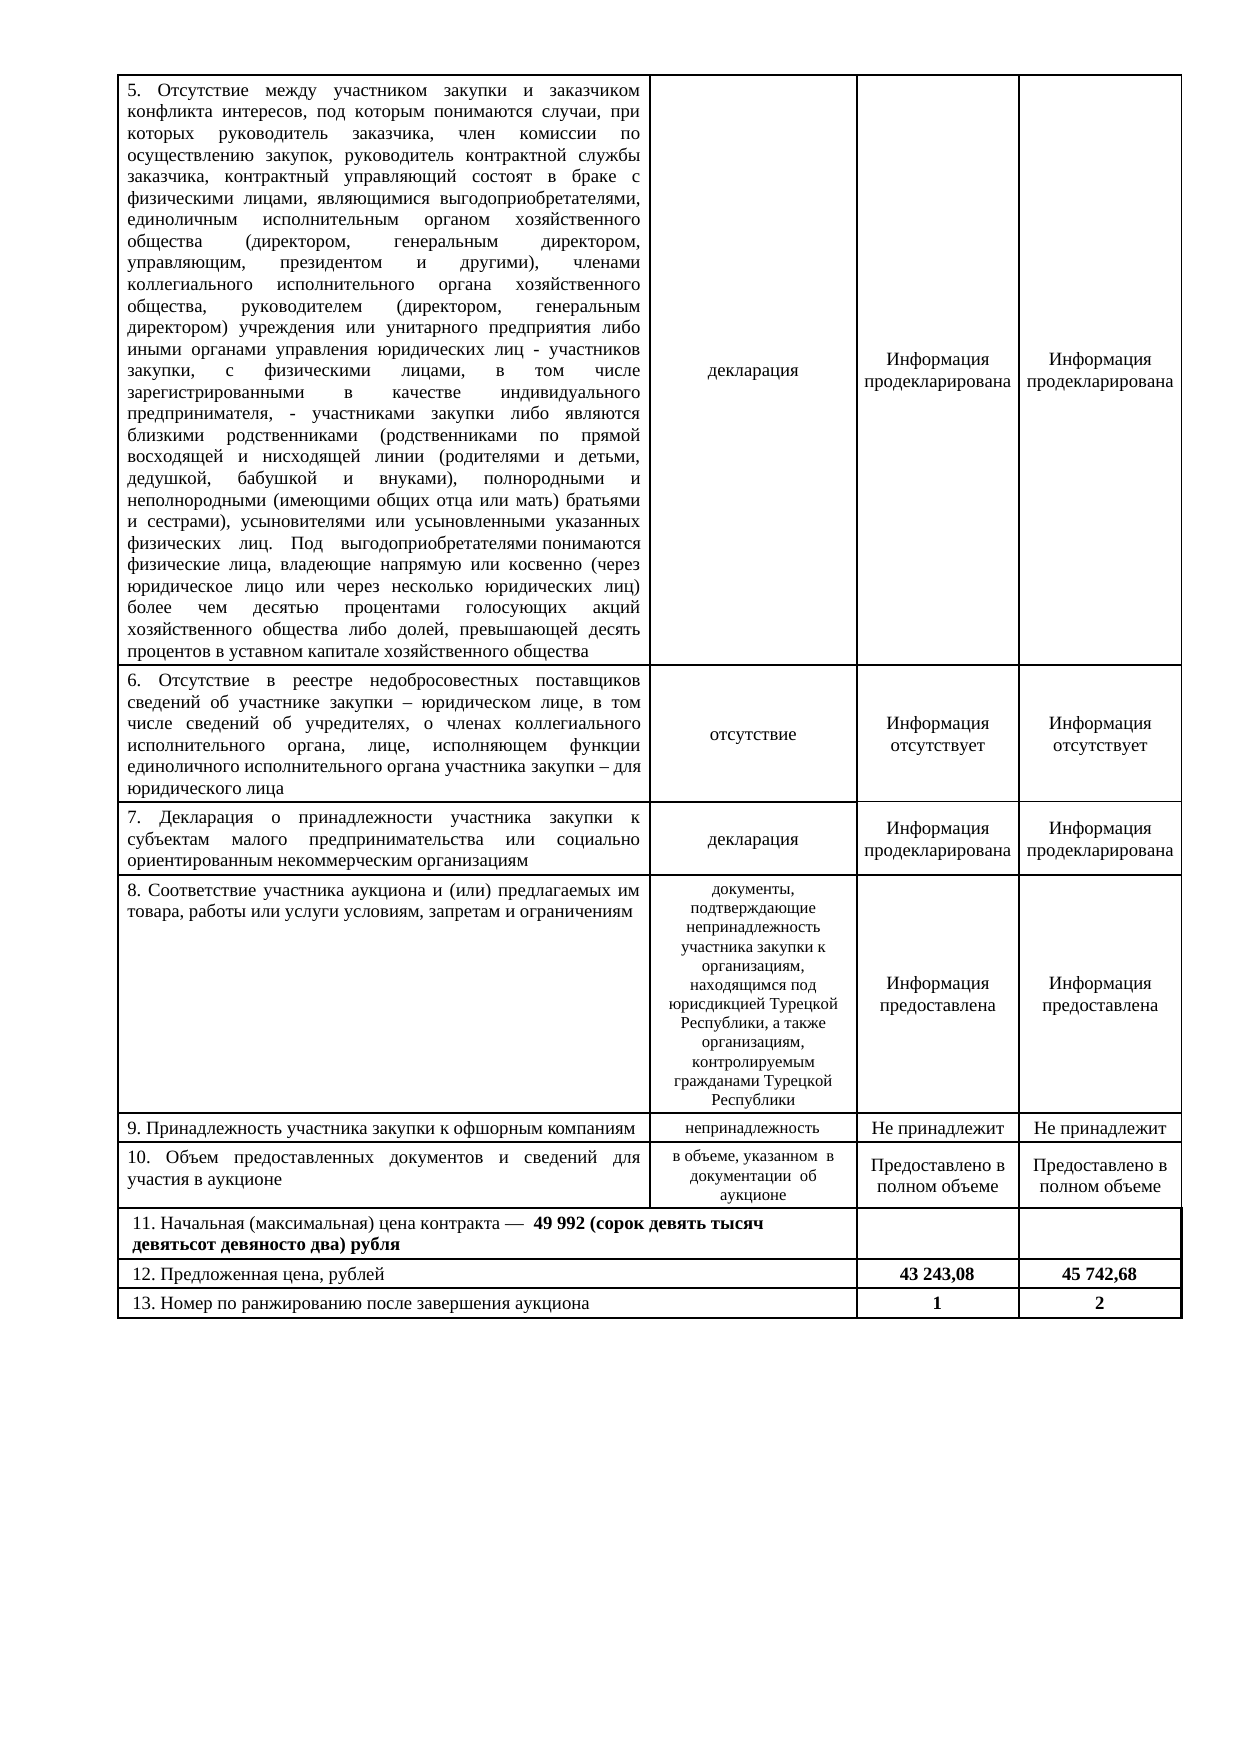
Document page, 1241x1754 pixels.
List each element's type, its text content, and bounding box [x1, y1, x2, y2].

table_cell [1020, 1209, 1180, 1258]
table_cell 8. Соответствие участника аукциона и (или) предлагаемых им товара, работы или услуги условиям, запретам и ограничениям [119, 876, 649, 1112]
table_cell Информация предоставлена [858, 876, 1018, 1112]
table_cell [1020, 76, 1181, 664]
table_cell в объеме, указанном в документации об аукционе [651, 1143, 856, 1207]
table_cell непринадлежность [651, 1114, 856, 1141]
table_cell 43 243,08 [858, 1260, 1018, 1287]
table_cell декларация [651, 803, 856, 874]
table_cell документы, подтверждающие непринадлежность участника закупки к организациям, находящимся под юрисдикцией Турецкой Республики, а также организациям, контролируемым гражданами Турецкой Республики [651, 876, 856, 1112]
table_cell 13. Номер по ранжированию после завершения аукциона [119, 1289, 856, 1317]
table_cell 2 [1020, 1289, 1180, 1317]
table_cell 1 [858, 1289, 1018, 1317]
table_cell 7. Декларация о принадлежности участника закупки к субъектам малого предпринимательства или социально ориентированным некоммерческим организациям [119, 803, 649, 874]
table_cell Информация предоставлена [1020, 876, 1181, 1112]
table_cell Не принадлежит [1020, 1114, 1181, 1141]
table_cell Информация продекларирована [858, 802, 1018, 874]
table_cell Информация отсутствует [1020, 666, 1181, 801]
table_cell Информация отсутствует [858, 666, 1018, 801]
table_cell 6. Отсутствие в реестре недобросовестных поставщиков сведений об участнике закупки – юридическом лице, в том числе сведений об учредителях, о членах коллегиального исполнительного органа, лице, исполняющем функции единоличного исполнительного органа участника закупки – для юридического лица [119, 666, 649, 801]
table_cell 12. Предложенная цена, рублей [119, 1260, 856, 1287]
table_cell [858, 76, 1018, 664]
table_cell 5. Отсутствие между участником закупки и заказчиком конфликта интересов, под которым понимаются случаи, при которых руководитель заказчика, член комиссии по осуществлению закупок, руководитель контрактной службы заказчика, контрактный управляющий состоят в браке с физическими лицами, являющимися выгодоприобретателями, единоличным исполнительным органом хозяйственного общества (директором, генеральным директором, управляющим, президентом и другими), членами коллегиального исполнительного органа хозяйственного общества, руководителем (директором, генеральным директором) учреждения или унитарного предприятия либо иными органами управления юридических лиц - участников закупки, с физическими лицами, в том числе зарегистрированными в качестве индивидуального предпринимателя, - участниками закупки либо являются близкими родственниками (родственниками по прямой восходящей и нисходящей линии (родителями и детьми, дедушкой, бабушкой и внуками), полнородными и неполнородными (имеющими общих отца или мать) братьями и сестрами), усыновителями или усыновленными указанных физических лиц. Под выгодоприобретателями понимаются физические лица, владеющие напрямую или косвенно (через юридическое лицо или через несколько юридических лиц) более чем десятью процентами голосующих акций хозяйственного общества либо долей, превышающей десять процентов в уставном капитале хозяйственного общества [119, 76, 649, 664]
table_cell Предоставлено в полном объеме [1020, 1143, 1181, 1207]
table_cell Предоставлено в полном объеме [858, 1143, 1018, 1207]
table_cell декларация [651, 76, 856, 664]
table_cell отсутствие [651, 666, 856, 801]
table_cell [858, 1209, 1018, 1258]
table_cell Не принадлежит [858, 1114, 1018, 1141]
table_cell Информация продекларирована [1020, 802, 1181, 874]
table_cell 11. Начальная (максимальная) цена контракта — 49 992 (сорок девять тысяч девятьсот девяносто два) рубля [119, 1209, 856, 1258]
table_cell 9. Принадлежность участника закупки к офшорным компаниям [119, 1114, 649, 1141]
table_cell 10. Объем предоставленных документов и сведений для участия в аукционе [119, 1143, 649, 1207]
table_cell 45 742,68 [1020, 1260, 1180, 1287]
